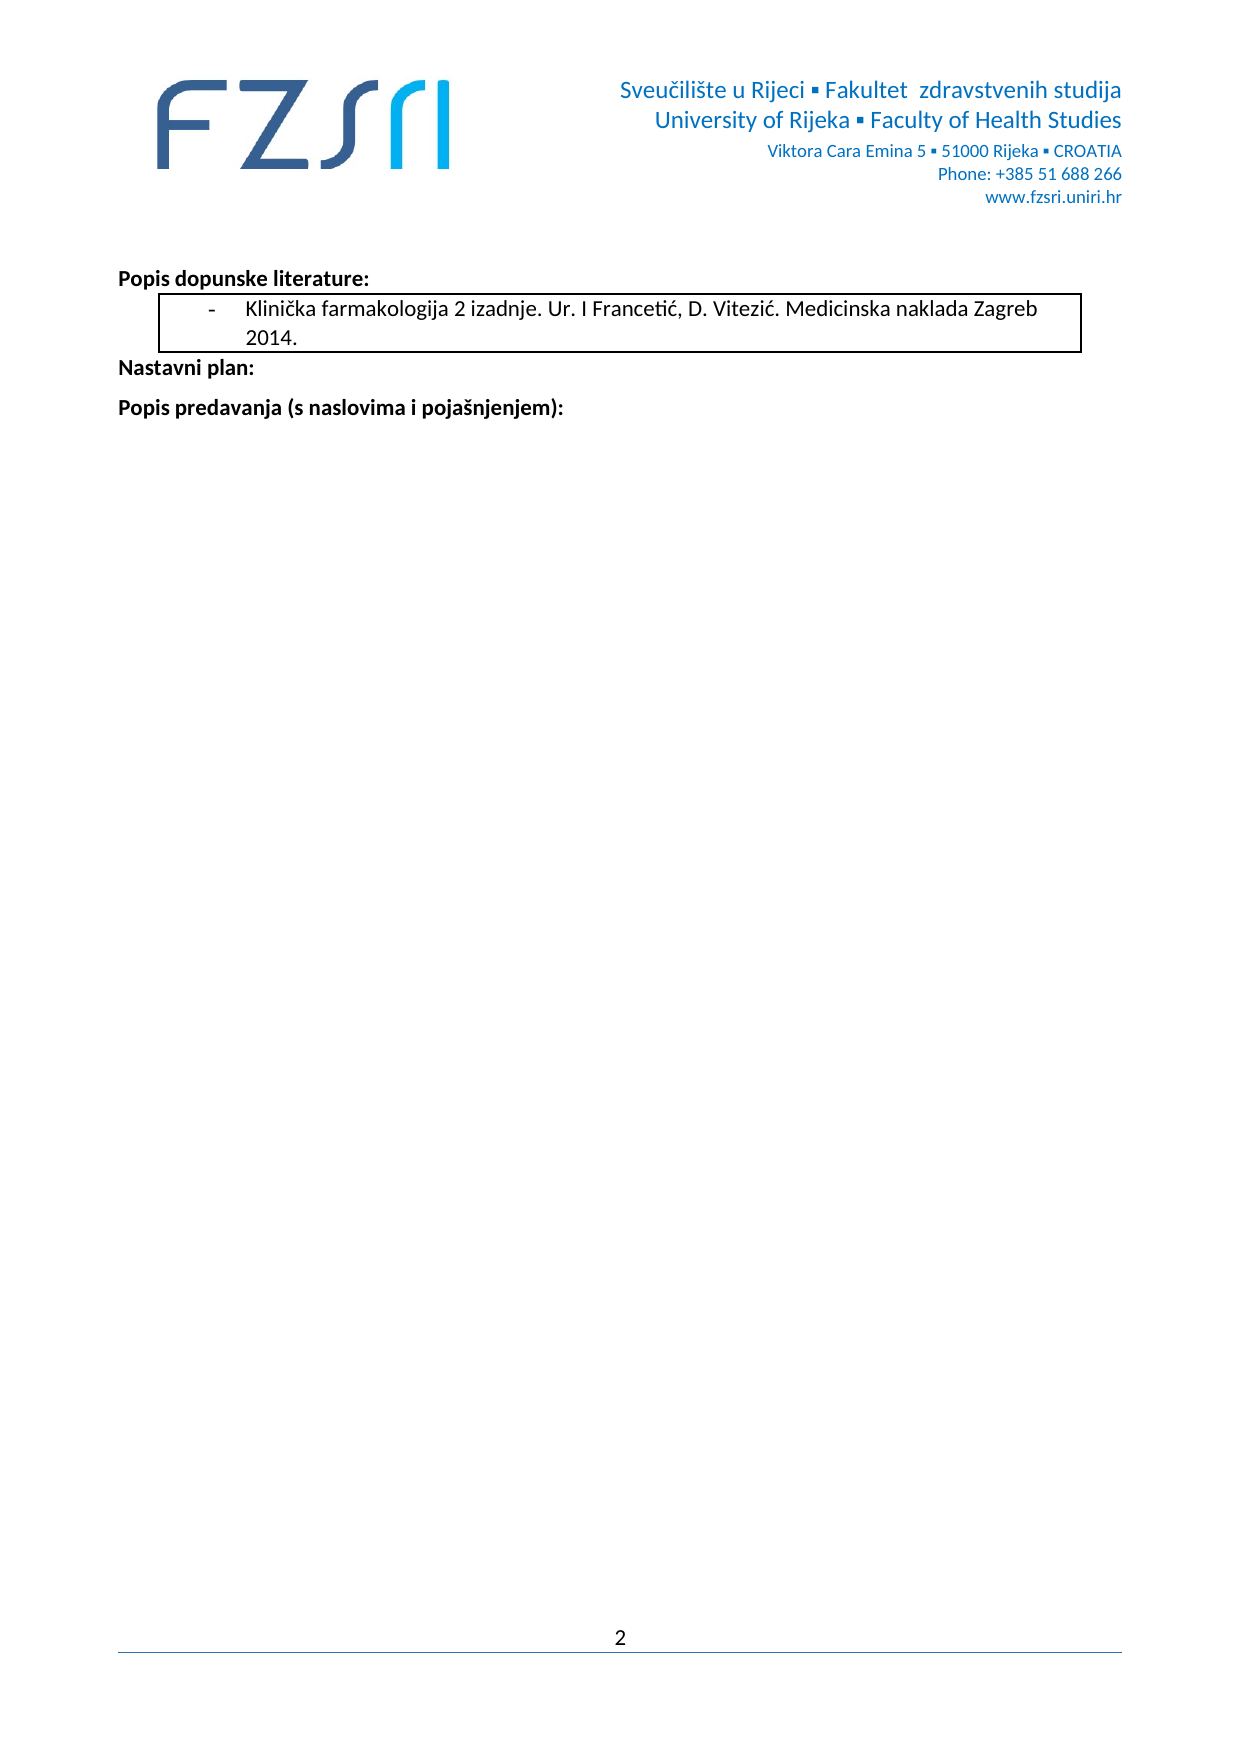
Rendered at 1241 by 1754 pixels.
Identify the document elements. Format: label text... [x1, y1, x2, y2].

text Popis predavanja (s naslovima i pojašnjenjem): [118, 393, 1122, 421]
picture [153, 75, 457, 173]
text Popis dopunske literature: [118, 264, 1122, 292]
text Nastavni plan: [118, 320, 1122, 381]
